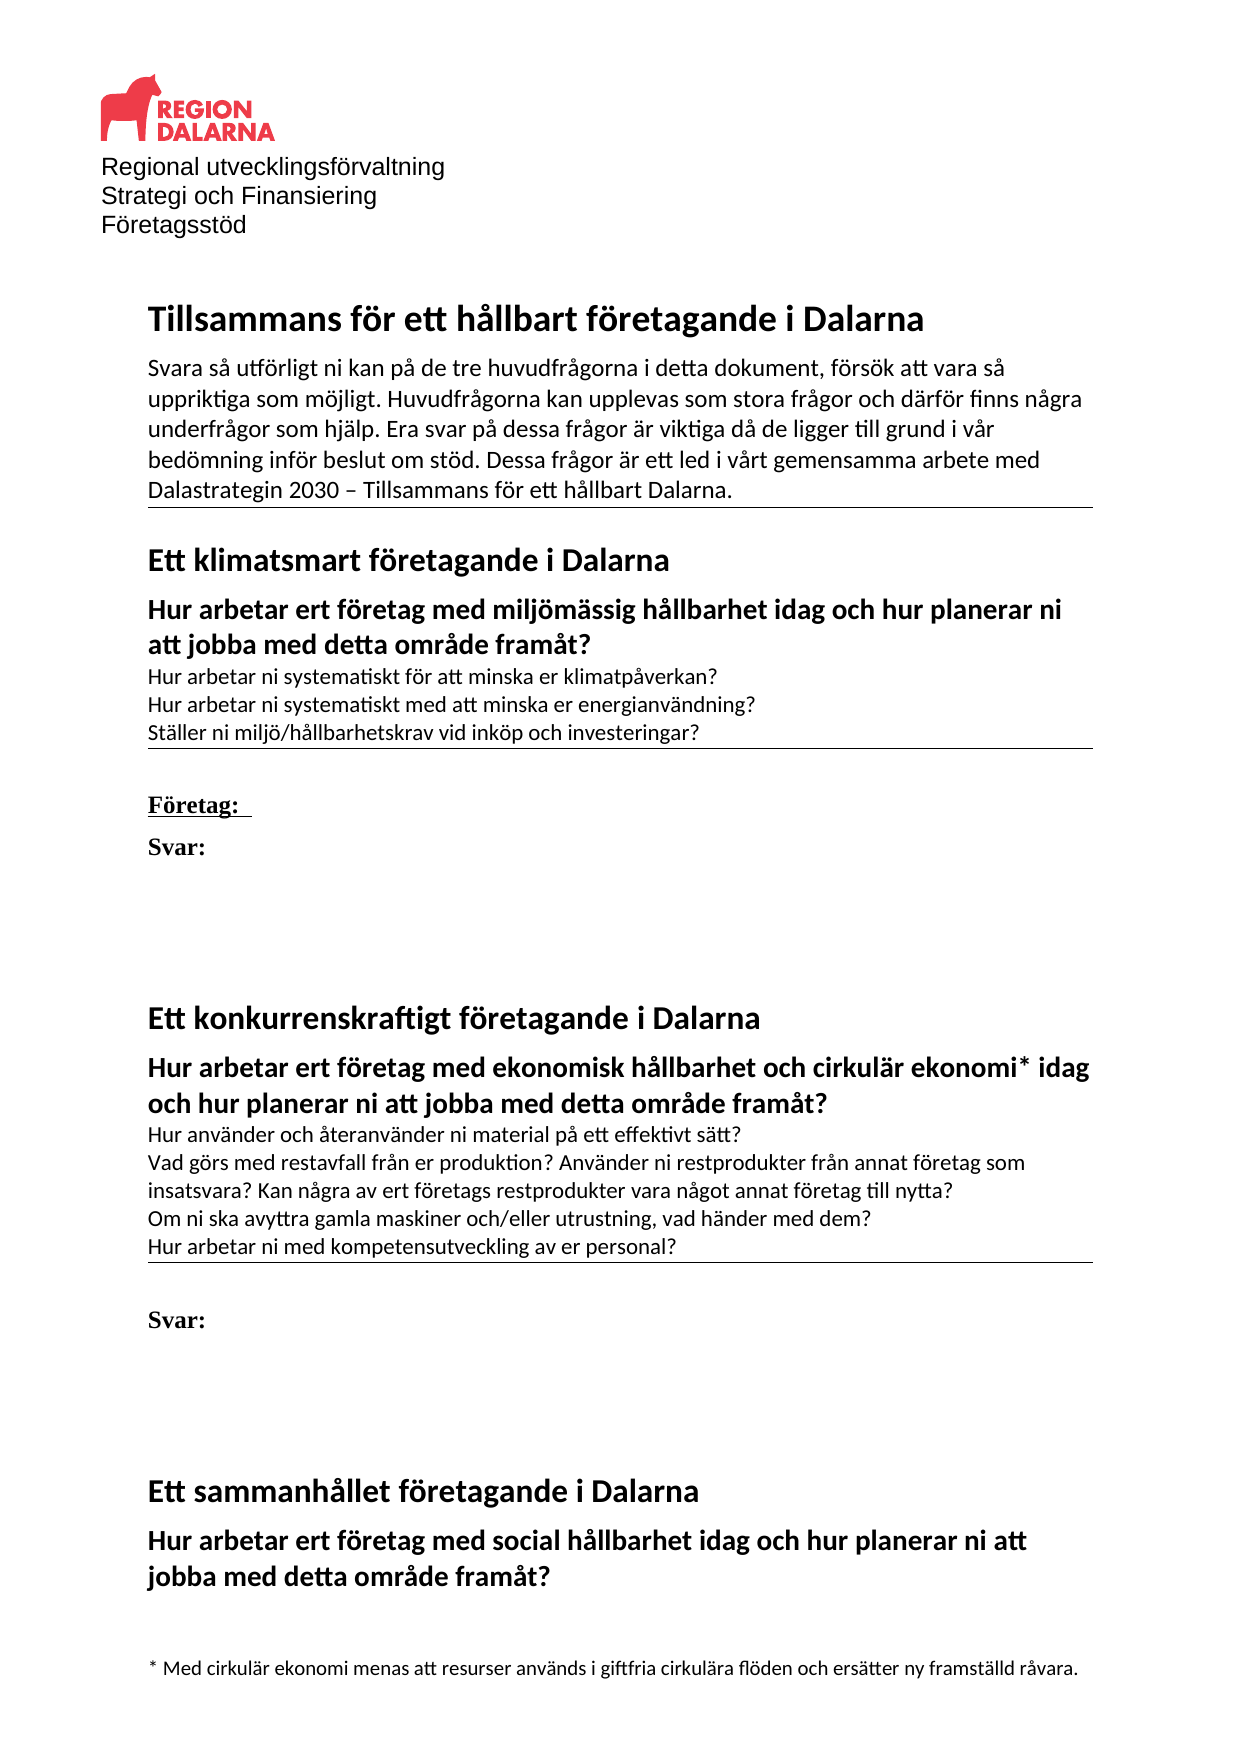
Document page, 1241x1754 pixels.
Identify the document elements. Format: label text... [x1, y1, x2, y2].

text Hur arbetar ert företag med ekonomisk hållbarhet och cirkulär ekonomi* idag och hur planerar ni att jobba med detta område framåt? [148, 1049, 1093, 1120]
text Svar: [148, 1305, 1093, 1333]
text Företag: [148, 791, 1093, 819]
text Ett sammanhållet företagande i Dalarna [148, 1470, 1093, 1511]
text Svara så utförligt ni kan på de tre huvudfrågorna i detta dokument, försök att vara så uppriktiga som möjligt. Huvudfrågorna kan upplevas som stora frågor och därför finns några underfrågor som hjälp. Era svar på dessa frågor är viktiga då de ligger till grund i vår bedömning inför beslut om stöd. Dessa frågor är ett led i vårt gemensamma arbete med Dalastrategin 2030 – Tillsammans för ett hållbart Dalarna. [148, 352, 1093, 507]
text Hur arbetar ni med kompetensutveckling av er personal? [148, 1232, 1093, 1262]
text Hur arbetar ni systematiskt för att minska er klimatpåverkan? [148, 662, 1093, 690]
text Hur arbetar ert företag med social hållbarhet idag och hur planerar ni att jobba med detta område framåt? [148, 1522, 1093, 1593]
text Ett konkurrenskraftigt företagande i Dalarna [148, 997, 1093, 1037]
text Ställer ni miljö/hållbarhetskrav vid inköp och investeringar? [148, 718, 1093, 748]
text Svar: [148, 832, 1093, 861]
text Vad görs med restavfall från er produktion? Använder ni restprodukter från annat företag som insatsvara? Kan några av ert företags restprodukter vara något annat företag till nytta? [148, 1148, 1093, 1204]
text Tillsammans för ett hållbart företagande i Dalarna [148, 294, 1093, 340]
text Ett klimatsmart företagande i Dalarna [148, 538, 1093, 579]
text Hur arbetar ert företag med miljömässig hållbarhet idag och hur planerar ni att jobba med detta område framåt? [148, 591, 1093, 662]
text Om ni ska avyttra gamla maskiner och/eller utrustning, vad händer med dem? [148, 1204, 1093, 1232]
text Hur arbetar ni systematiskt med att minska er energianvändning? [148, 690, 1093, 718]
text Hur använder och återanvänder ni material på ett effektivt sätt? [148, 1120, 1093, 1148]
